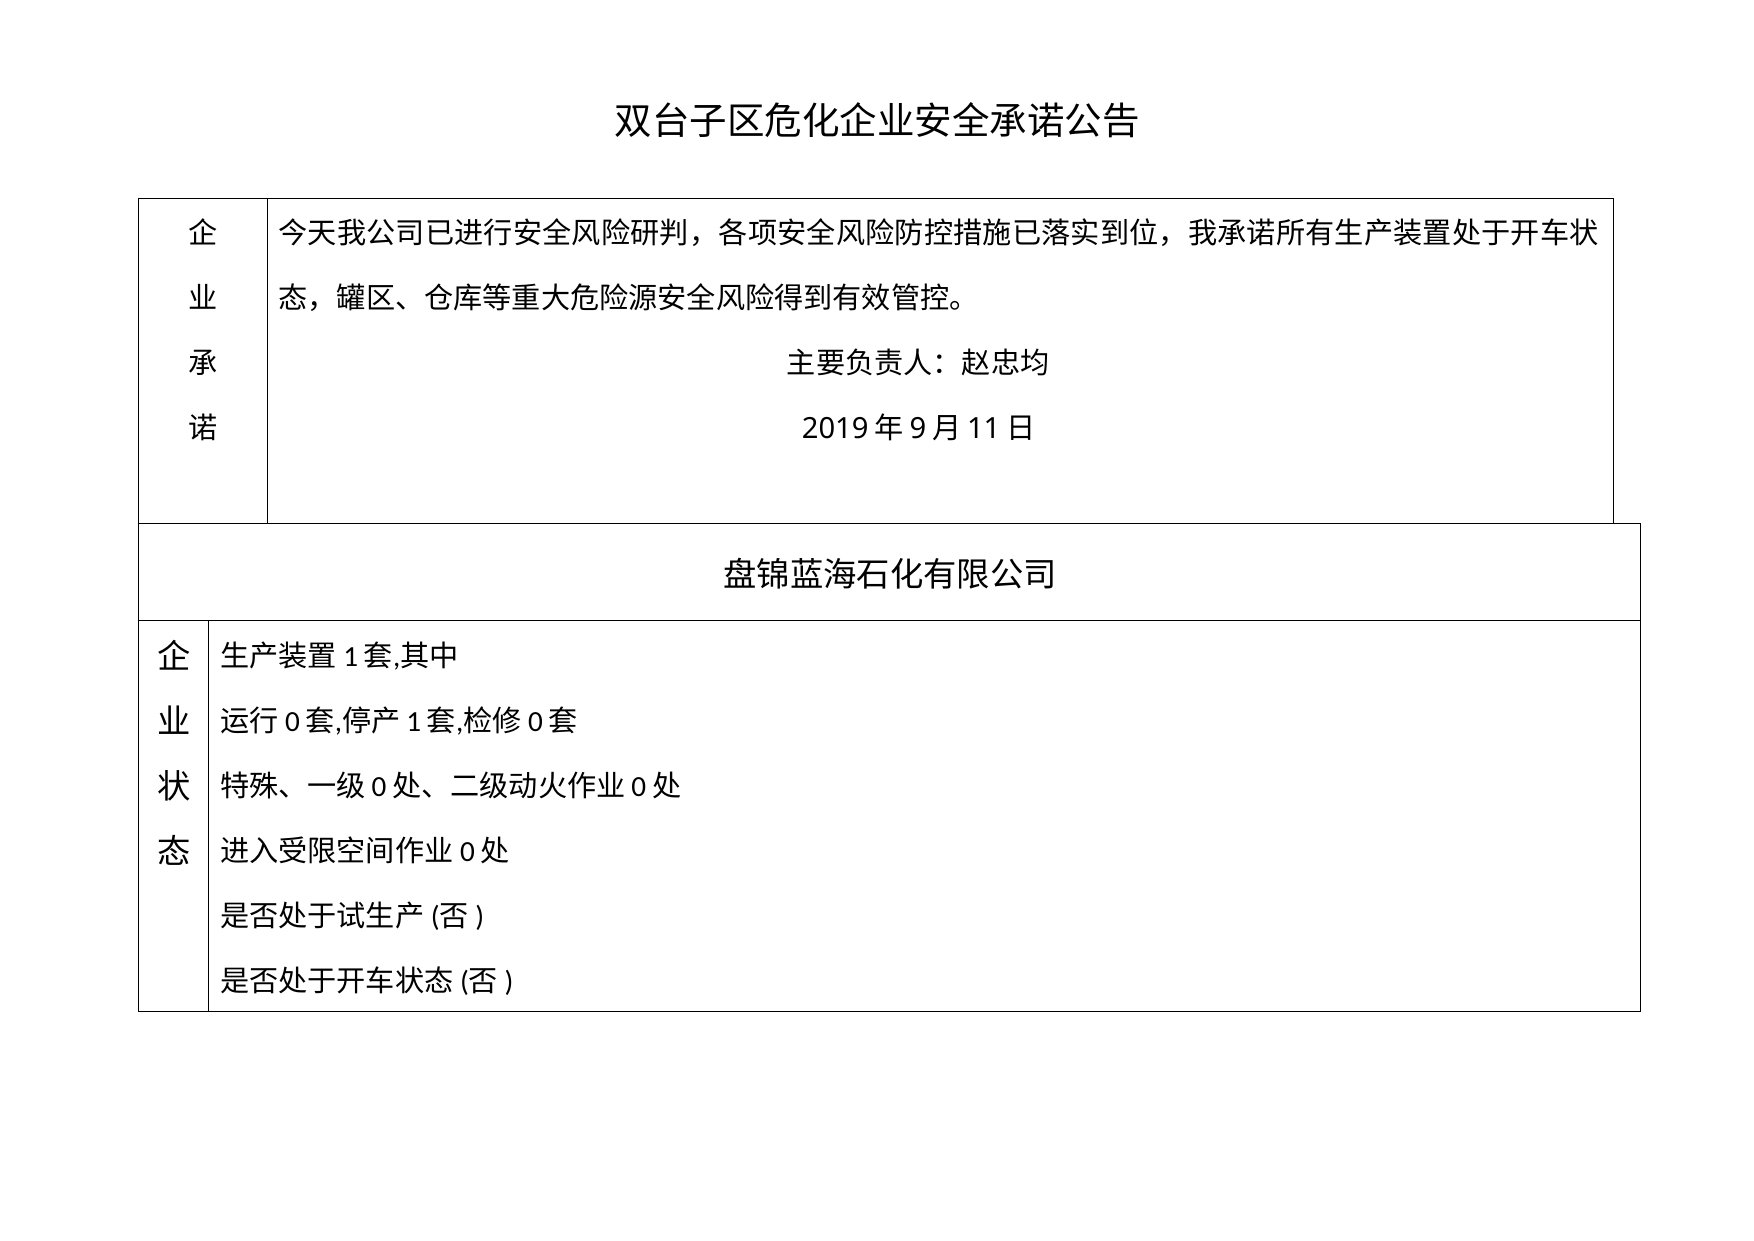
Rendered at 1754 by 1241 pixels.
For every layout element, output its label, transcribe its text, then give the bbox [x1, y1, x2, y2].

table_cell 盘锦蓝海石化有限公司 [139, 524, 1640, 620]
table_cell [209, 621, 1640, 1011]
table_cell 今天我公司已进行安全风险研判，各项安全风险防控措施已落实到位，我承诺所有生产装置处于开车状态，罐区、仓库等重大危险源安全风险得到有效管控。 主要负责人：赵忠均 2019年9月11日 [268, 199, 1613, 523]
table_cell 企业状态 [139, 621, 208, 1011]
table_cell 企 业 承 诺 [139, 199, 267, 523]
